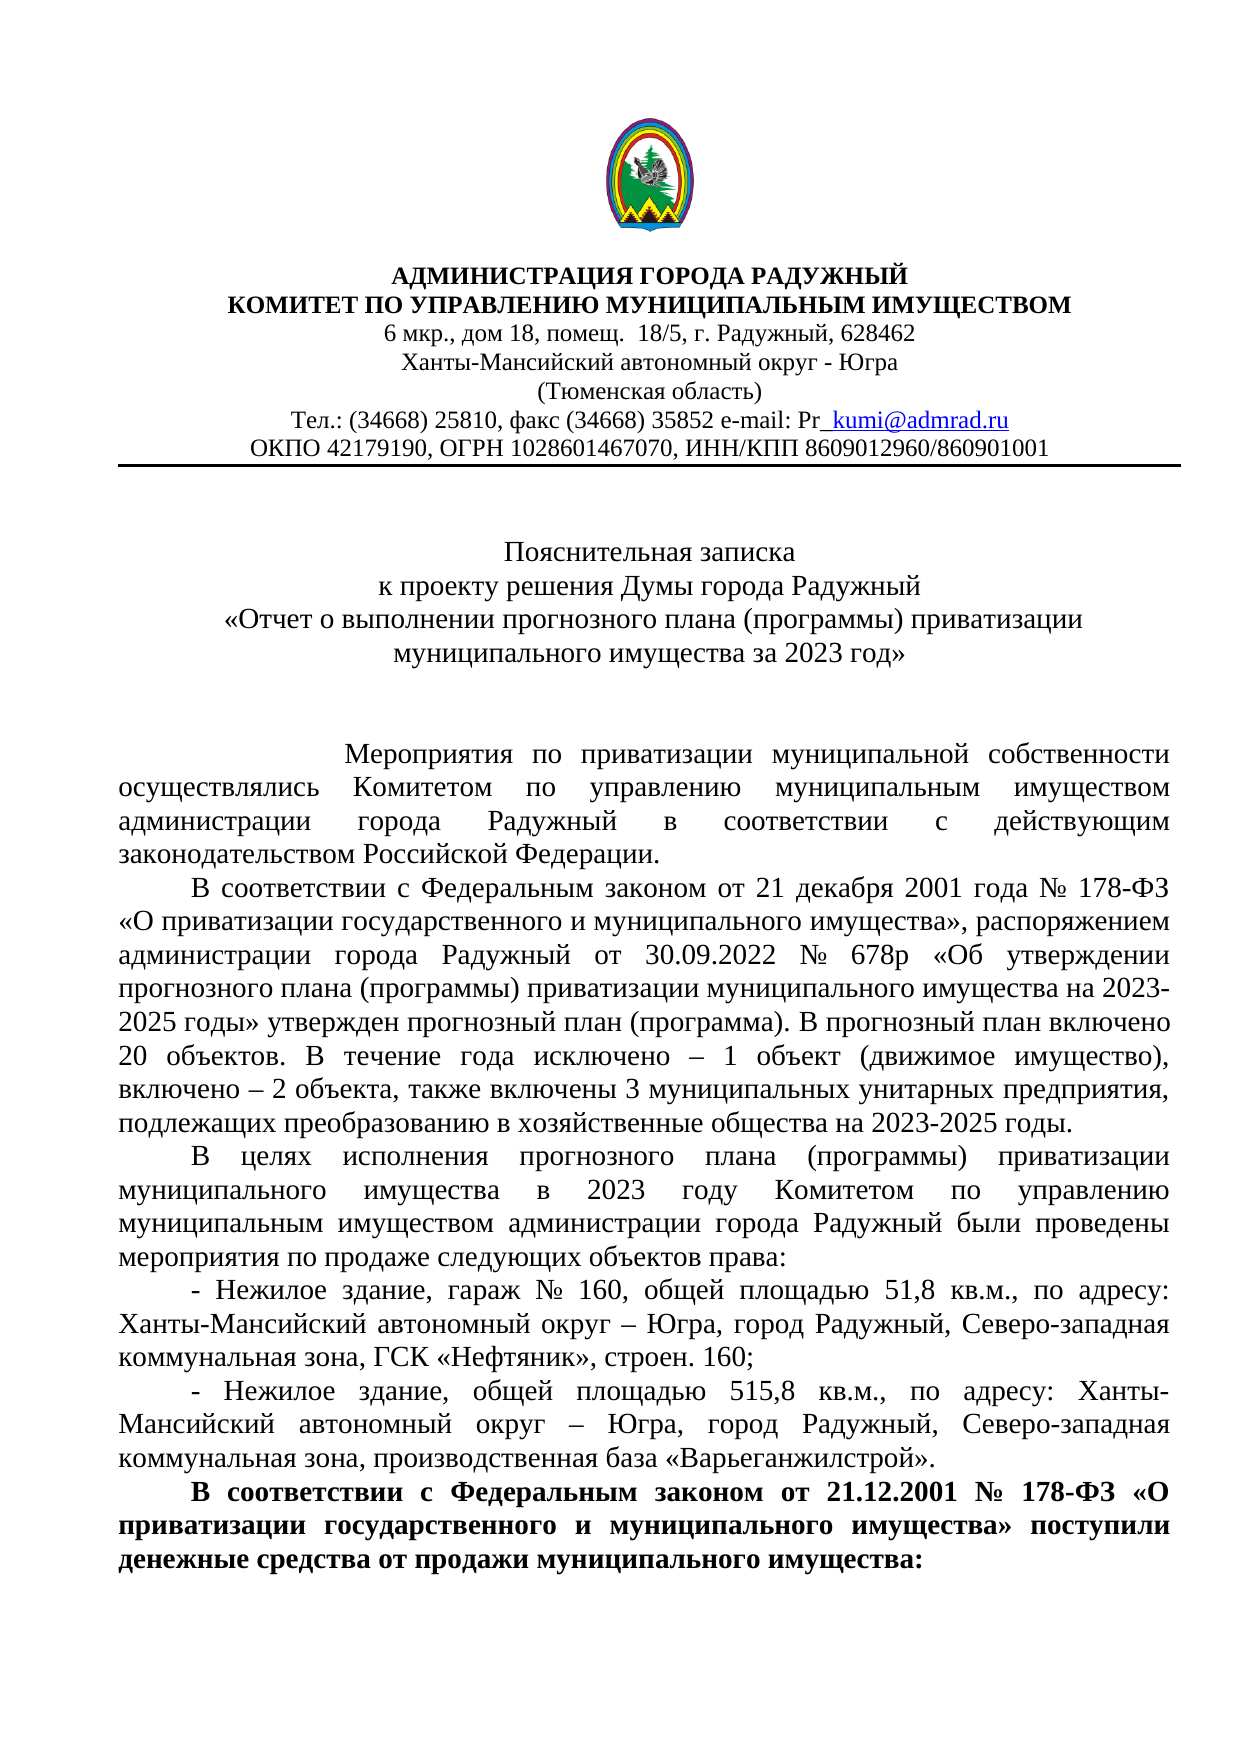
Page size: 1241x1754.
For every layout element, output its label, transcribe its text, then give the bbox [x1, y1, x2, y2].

text «Отчет о выполнении прогнозного плана (программы) приватизации муниципального имущества за 2023 год» [118, 602, 1181, 669]
text ОКПО 42179190, ОГРН 1028601467070, ИНН/КПП 8609012960/860901001 [118, 433, 1181, 464]
text Ханты-Мансийский автономный округ - Югра [118, 347, 1181, 376]
text В соответствии с Федеральным законом от 21 декабря 2001 года № 178-ФЗ «О приватизации государственного и муниципального имущества», распоряжением администрации города Радужный от 30.09.2022 № 678р «Об утверждении прогнозного плана (программы) приватизации муниципального имущества на 2023-2025 годы» утвержден прогнозный план (программа). В прогнозный план включено 20 объектов. В течение года исключено – 1 объект (движимое имущество), включено – 2 объекта, также включены 3 муниципальных унитарных предприятия, подлежащих преобразованию в хозяйственные общества на 2023-2025 годы. [118, 870, 1171, 1138]
text 6 мкр., дом 18, помещ. 18/5, г. Радужный, 628462 [118, 318, 1181, 347]
text В целях исполнения прогнозного плана (программы) приватизации муниципального имущества в 2023 году Комитетом по управлению муниципальным имуществом администрации города Радужный были проведены мероприятия по продаже следующих объектов права: [118, 1138, 1171, 1272]
text (Тюменская область) [118, 376, 1181, 405]
text КОМИТЕТ ПО УПРАВЛЕНИЮ МУНИЦИПАЛЬНЫМ ИМУЩЕСТВОМ [118, 290, 1181, 318]
text к проекту решения Думы города Радужный [118, 568, 1181, 602]
text - Нежилое здание, гараж № 160, общей площадью 51,8 кв.м., по адресу: Ханты-Мансийский автономный округ – Югра, город Радужный, Северо-западная коммунальная зона, ГСК «Нефтяник», строен. 160; [118, 1272, 1171, 1373]
text - Нежилое здание, общей площадью 515,8 кв.м., по адресу: Ханты-Мансийский автономный округ – Югра, город Радужный, Северо-западная коммунальная зона, производственная база «Варьеганжилстрой». [118, 1373, 1171, 1474]
text АДМИНИСТРАЦИЯ ГОРОДА РАДУЖНЫЙ [118, 261, 1181, 290]
text Мероприятия по приватизации муниципальной собственности осуществлялись Комитетом по управлению муниципальным имуществом администрации города Радужный в соответствии с действующим законодательством Российской Федерации. [118, 736, 1171, 870]
text Пояснительная записка [118, 534, 1181, 568]
text Тел.: (34668) 25810, факс (34668) 35852 e-mail: Pr_kumi@admrad.ru [118, 405, 1181, 433]
text В соответствии с Федеральным законом от 21.12.2001 № 178-ФЗ «О приватизации государственного и муниципального имущества» поступили денежные средства от продажи муниципального имущества: [118, 1474, 1171, 1574]
picture [604, 118, 695, 233]
